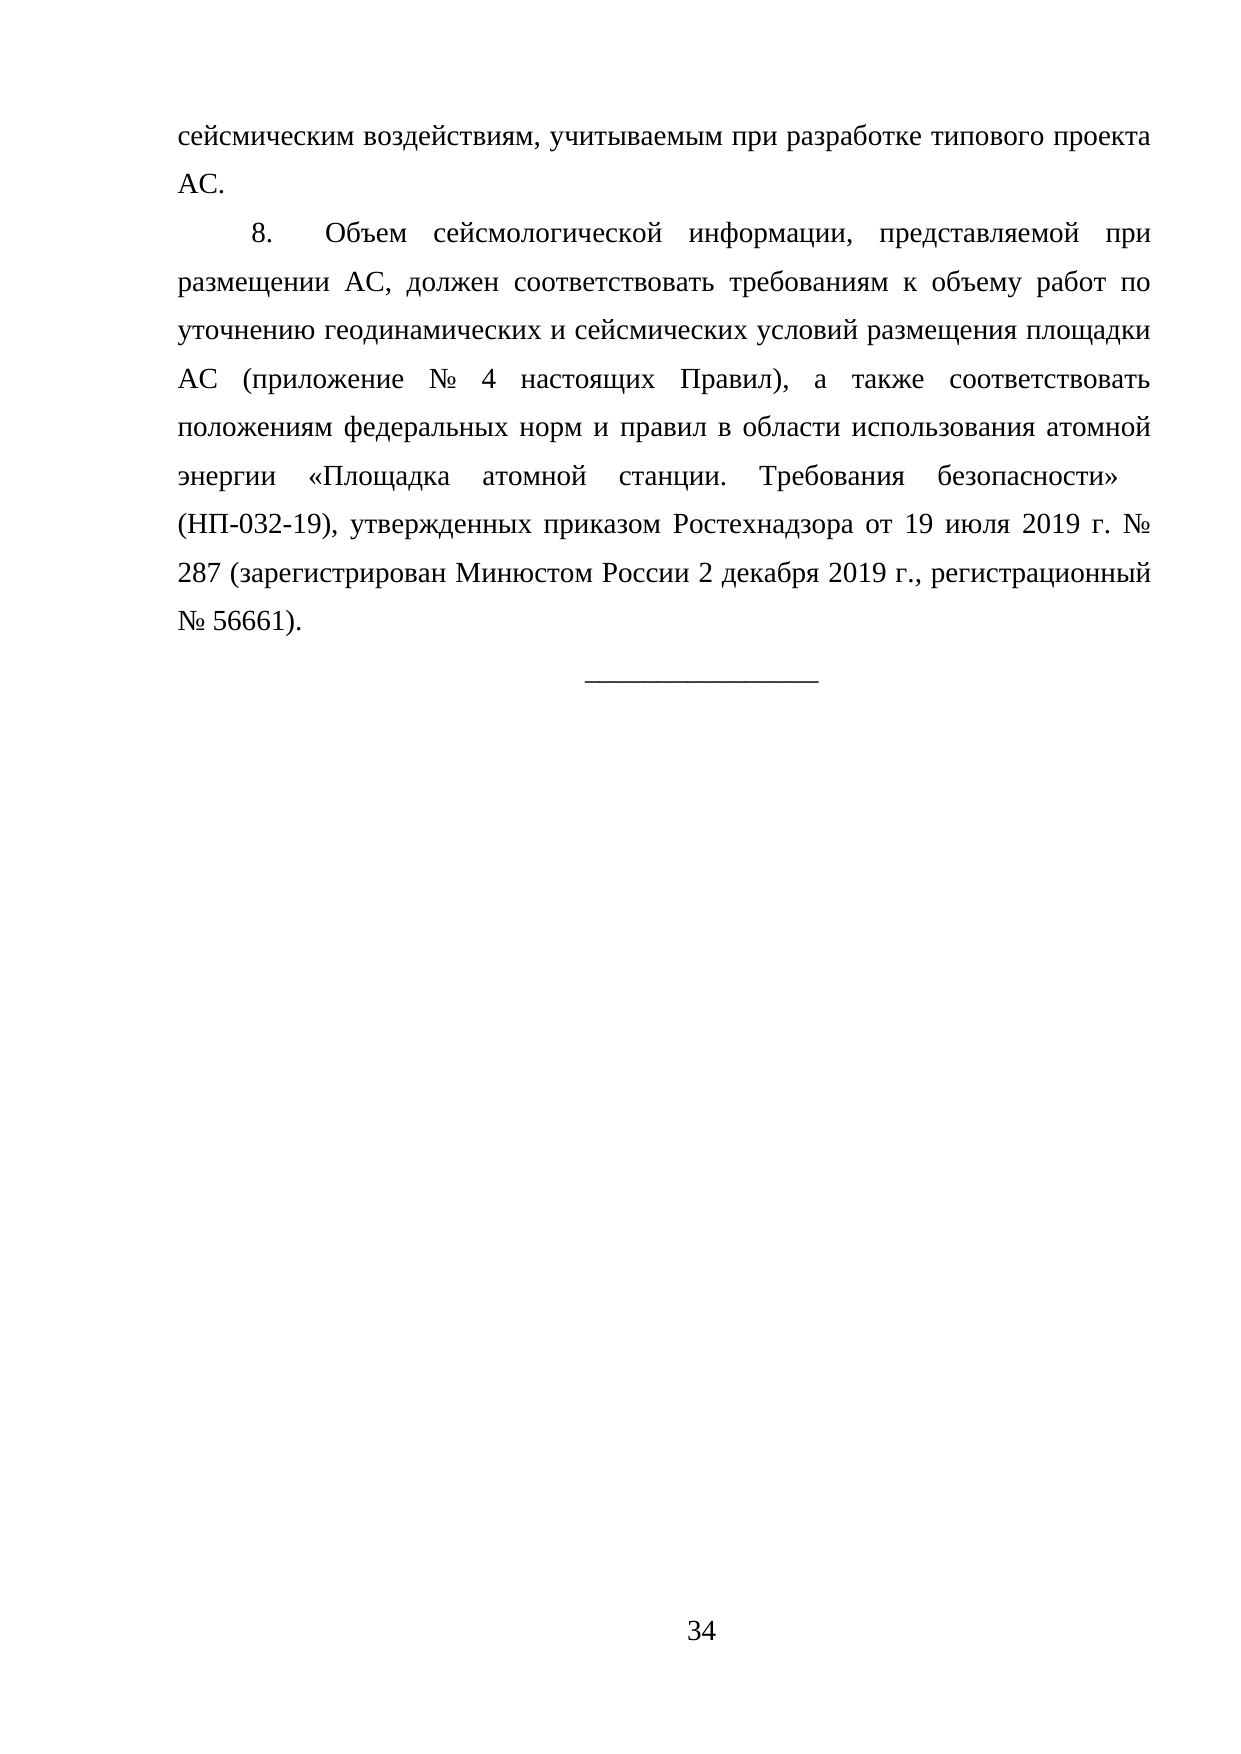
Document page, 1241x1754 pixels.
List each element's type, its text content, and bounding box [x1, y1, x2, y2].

text ________________ [177, 652, 1152, 686]
list Объем сейсмологической информации, представляемой при размещении АС, должен соответствовать требованиям к объему работ по уточнению геодинамических и сейсмических условий размещения площадки АС (приложение № 4 настоящих Правил), а также соответствовать положениям федеральных норм и правил в области использования атомной энергии «Площадка атомной станции. Требования безопасности» (НП-032-19), утвержденных приказом Ростехнадзора от 19 июля 2019 г. № 287 (зарегистрирован Минюстом России 2 декабря 2019 г., регистрационный № 56661). [177, 215, 1152, 637]
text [177, 118, 1152, 200]
